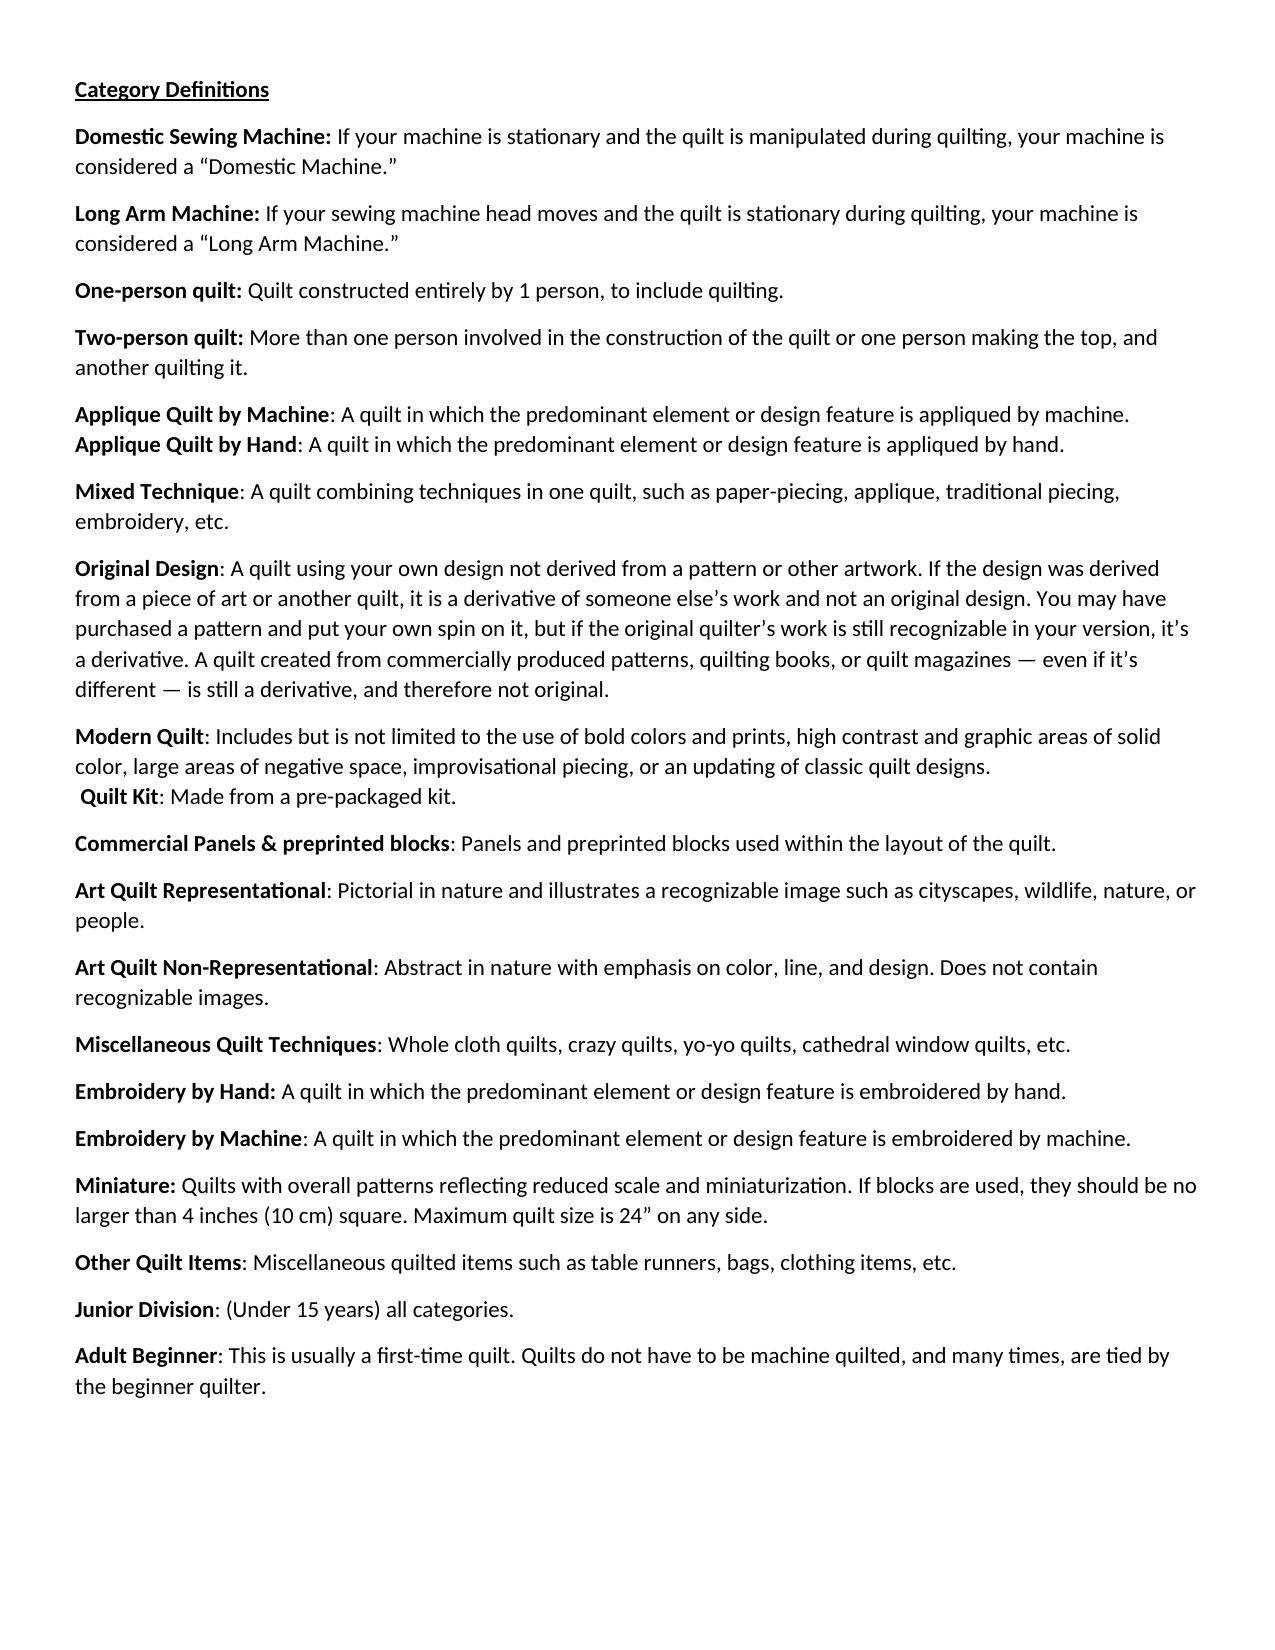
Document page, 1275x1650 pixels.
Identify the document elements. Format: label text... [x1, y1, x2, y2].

text Mixed Technique: A quilt combining techniques in one quilt, such as paper-piecing, applique, traditional piecing, embroidery, etc. [75, 477, 1200, 535]
text Embroidery by Machine: A quilt in which the predominant element or design feature is embroidered by machine. [75, 1124, 1200, 1152]
text Embroidery by Hand: A quilt in which the predominant element or design feature is embroidered by hand. [75, 1077, 1200, 1105]
text Junior Division: (Under 15 years) all categories. [75, 1295, 1200, 1323]
text Original Design: A quilt using your own design not derived from a pattern or other artwork. If the design was derived from a piece of art or another quilt, it is a derivative of someone else’s work and not an original design. You may have purchased a pattern and put your own spin on it, but if the original quilter’s work is still recognizable in your version, it’s a derivative. A quilt created from commercially produced patterns, quilting books, or quilt magazines — even if it’s different — is still a derivative, and therefore not original. [75, 554, 1200, 703]
text One-person quilt: Quilt constructed entirely by 1 person, to include quilting. [75, 276, 1200, 304]
text Art Quilt Non-Representational: Abstract in nature with emphasis on color, line, and design. Does not contain recognizable images. [75, 953, 1200, 1011]
text Applique Quilt by Machine: A quilt in which the predominant element or design feature is appliqued by machine. Applique Quilt by Hand: A quilt in which the predominant element or design feature is appliqued by hand. [75, 400, 1200, 458]
text Adult Beginner: This is usually a first-time quilt. Quilts do not have to be machine quilted, and many times, are tied by the beginner quilter. [75, 1342, 1200, 1400]
text Other Quilt Items: Miscellaneous quilted items such as table runners, bags, clothing items, etc. [75, 1248, 1200, 1276]
text Two-person quilt: More than one person involved in the construction of the quilt or one person making the top, and another quilting it. [75, 323, 1200, 381]
text Commercial Panels & preprinted blocks: Panels and preprinted blocks used within the layout of the quilt. [75, 829, 1200, 857]
text Modern Quilt: Includes but is not limited to the use of bold colors and prints, high contrast and graphic areas of solid color, large areas of negative space, improvisational piecing, or an updating of classic quilt designs. Quilt Kit: Made from a pre-packaged kit. [75, 722, 1200, 810]
text Miniature: Quilts with overall patterns reflecting reduced scale and miniaturization. If blocks are used, they should be no larger than 4 inches (10 cm) square. Maximum quilt size is 24” on any side. [75, 1171, 1200, 1229]
text Miscellaneous Quilt Techniques: Whole cloth quilts, crazy quilts, yo-yo quilts, cathedral window quilts, etc. [75, 1030, 1200, 1058]
text Art Quilt Representational: Pictorial in nature and illustrates a recognizable image such as cityscapes, wildlife, nature, or people. [75, 876, 1200, 934]
text Category Definitions [75, 75, 1200, 103]
text Domestic Sewing Machine: If your machine is stationary and the quilt is manipulated during quilting, your machine is considered a “Domestic Machine.” [75, 122, 1200, 180]
text Long Arm Machine: If your sewing machine head moves and the quilt is stationary during quilting, your machine is considered a “Long Arm Machine.” [75, 199, 1200, 257]
